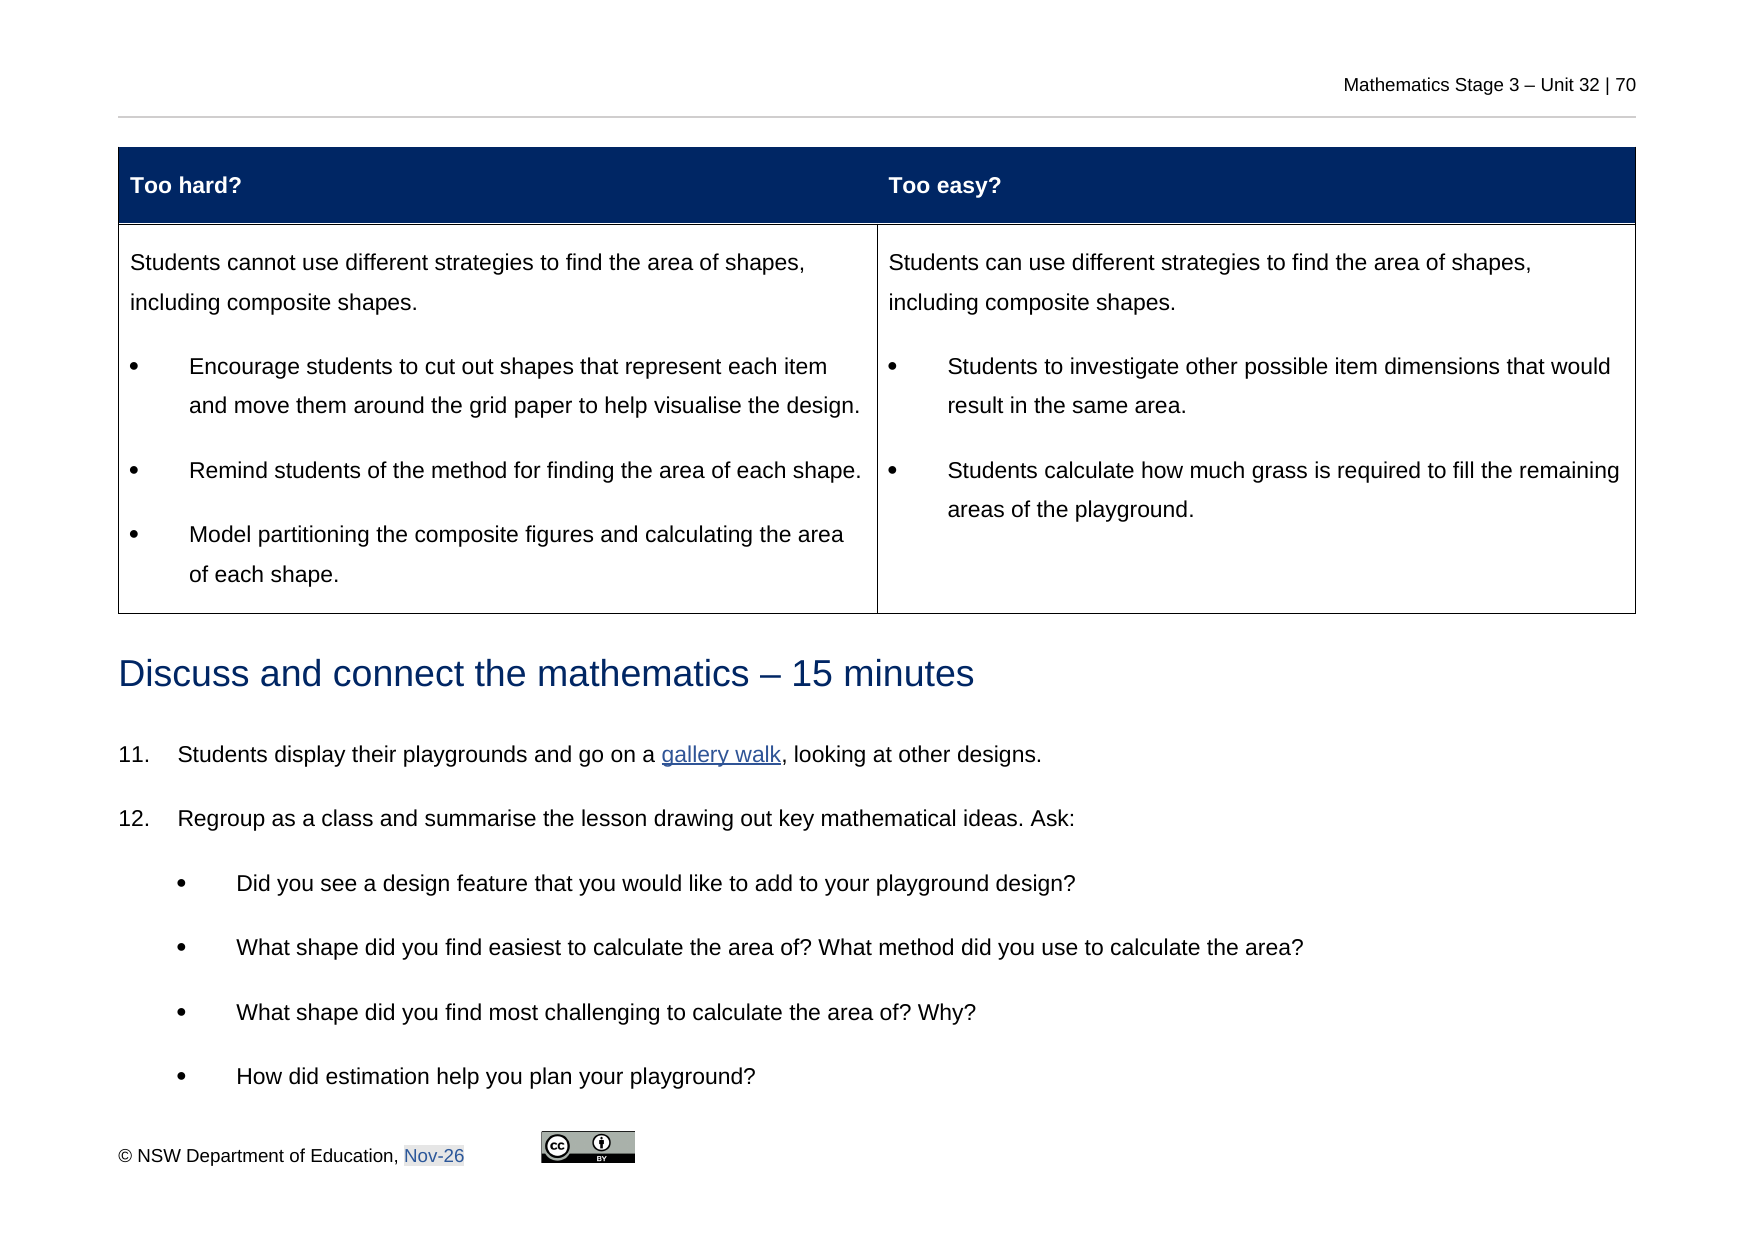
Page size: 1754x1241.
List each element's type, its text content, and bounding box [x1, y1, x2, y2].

table_header Too hard? [119, 147, 877, 223]
list What shape did you find easiest to calculate the area of? What method did you use to calculate the area? [177, 934, 1636, 960]
list Did you see a design feature that you would like to add to your playground design? [177, 869, 1636, 896]
list How did estimation help you plan your playground? [177, 1063, 1636, 1089]
list Regroup as a class and summarise the lesson drawing out key mathematical ideas. Ask: [118, 805, 1636, 831]
table_header Too easy? [877, 147, 1635, 223]
subtitle Discuss and connect the mathematics – 15 minutes [118, 651, 1636, 694]
table_cell Students cannot use different strategies to find the area of shapes, including composite shapes. Encourage students to cut out shapes that represent each item and move them around the grid paper to help visualise the design. Remind students of the method for finding the area of each shape. Model partitioning the composite figures and calculating the area of each shape. [119, 225, 877, 613]
list What shape did you find most challenging to calculate the area of? Why? [177, 998, 1636, 1025]
table_cell Students can use different strategies to find the area of shapes, including composite shapes. Students to investigate other possible item dimensions that would result in the same area. Students calculate how much grass is required to fill the remaining areas of the playground. [878, 225, 1635, 613]
list Students display their playgrounds and go on a gallery walk, looking at other designs. [118, 741, 1636, 767]
picture [541, 1131, 635, 1163]
